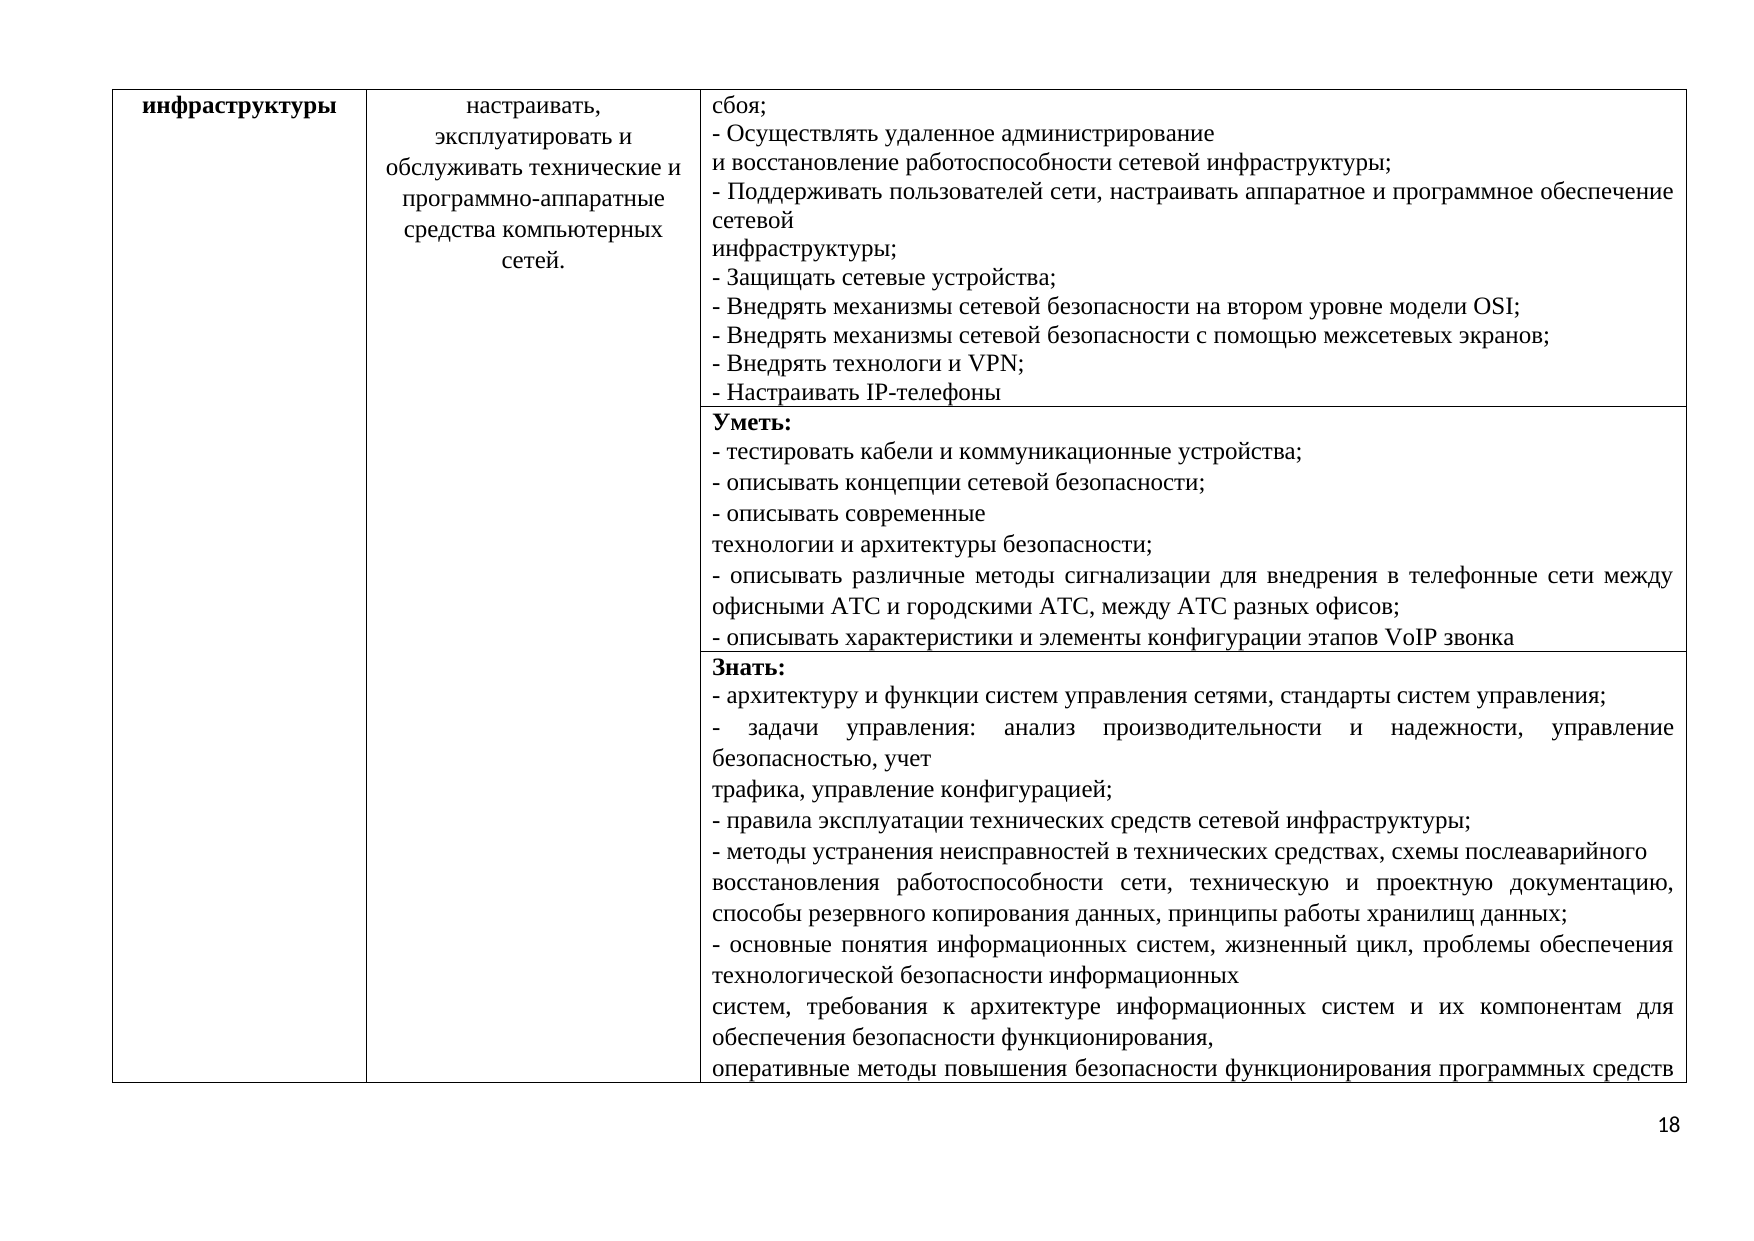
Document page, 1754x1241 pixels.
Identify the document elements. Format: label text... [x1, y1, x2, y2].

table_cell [701, 652, 1686, 1082]
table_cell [701, 90, 1686, 406]
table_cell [367, 90, 700, 1082]
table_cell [113, 90, 366, 1082]
table_cell Уметь: - тестировать кабели и коммуникационные устройства; - описывать концепции сетевой безопасности; - описывать современные технологии и архитектуры безопасности; - описывать различные методы сигнализации для внедрения в телефонные сети между офисными АТС и городскими АТС, между АТС разных офисов; - описывать характеристики и элементы конфигурации этапов VoIP звонка [701, 407, 1686, 651]
